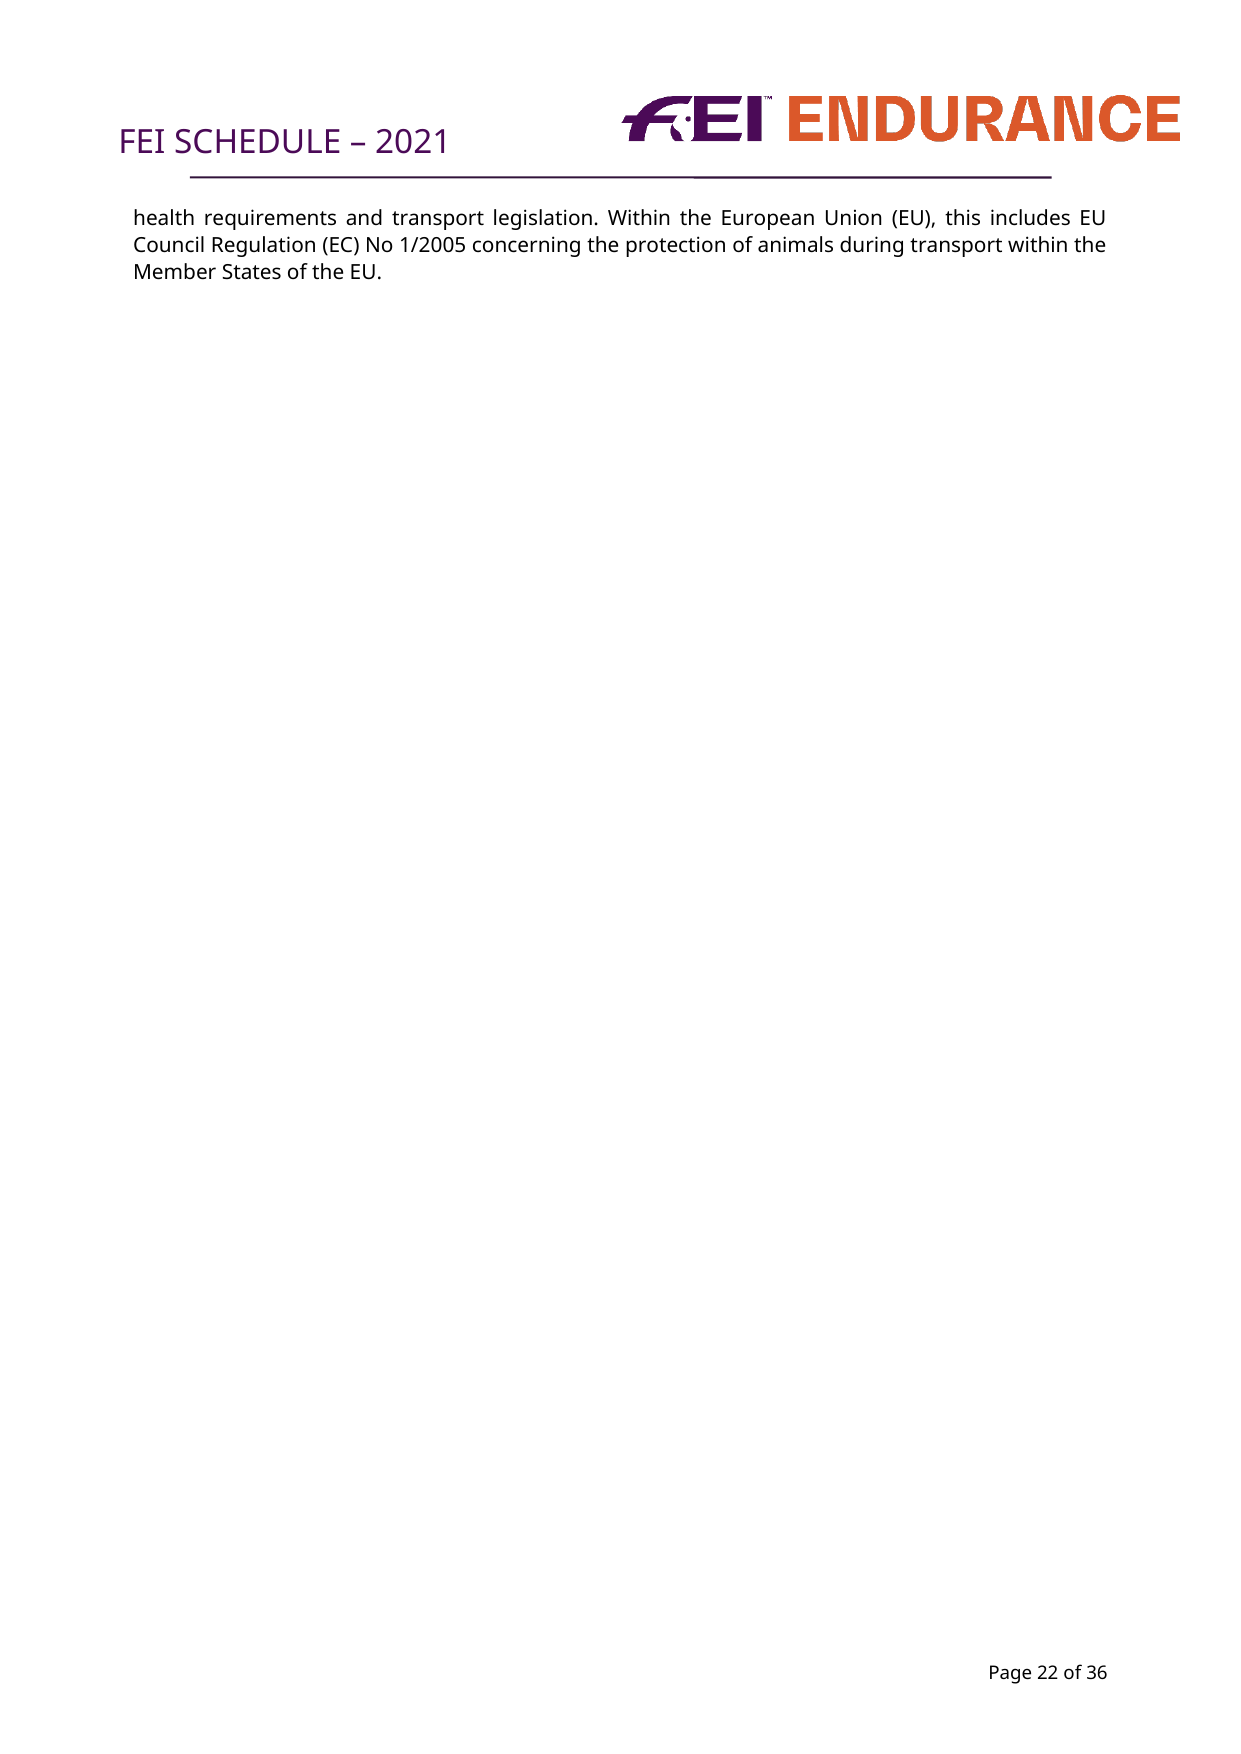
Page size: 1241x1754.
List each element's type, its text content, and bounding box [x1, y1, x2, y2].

picture [593, 67, 1208, 169]
